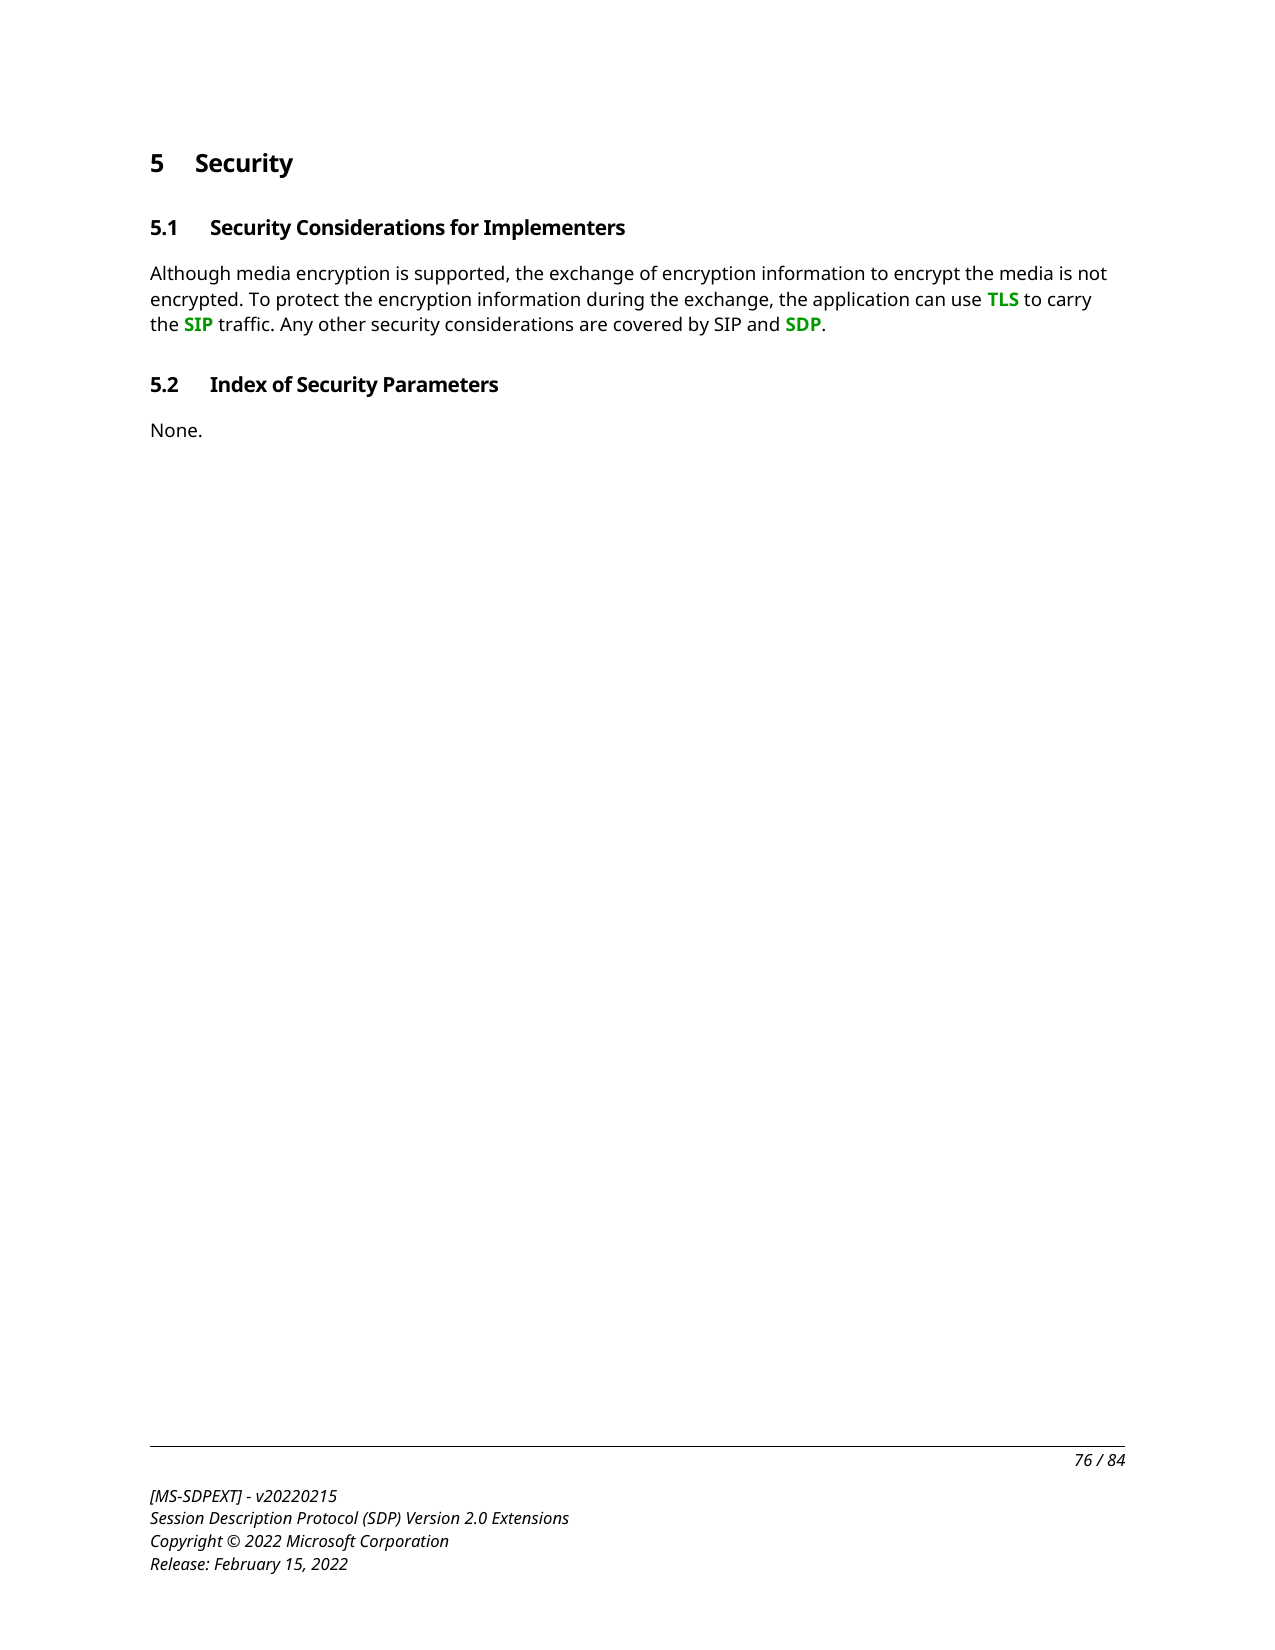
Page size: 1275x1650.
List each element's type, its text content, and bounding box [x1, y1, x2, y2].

text None. [150, 417, 1125, 443]
subtitle Index of Security Parameters [150, 370, 1125, 399]
subtitle Security [150, 146, 1125, 180]
subtitle Security Considerations for Implementers [150, 213, 1125, 242]
text Although media encryption is supported, the exchange of encryption information to encrypt the media is not encrypted. To protect the encryption information during the exchange, the application can use TLS to carry the SIP traffic. Any other security considerations are covered by SIP and SDP. [150, 260, 1125, 337]
